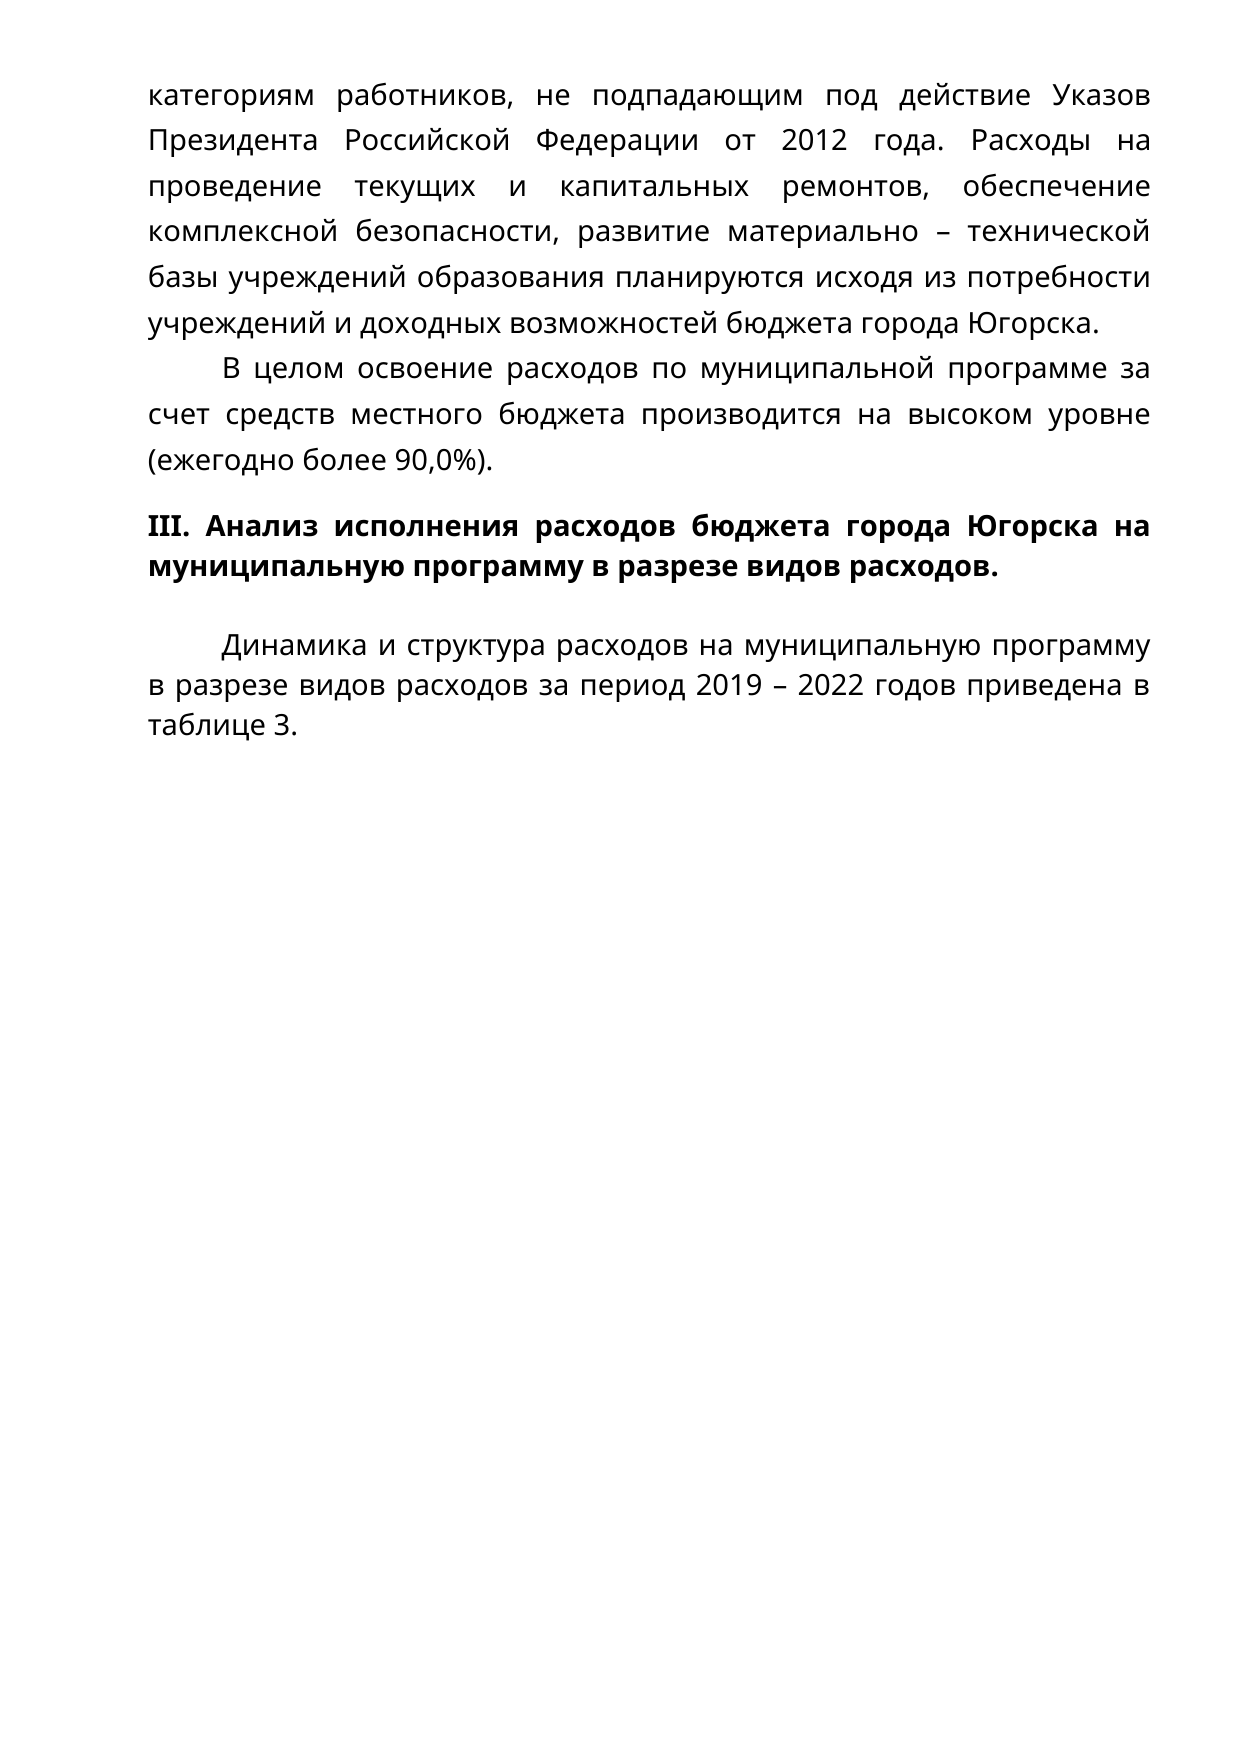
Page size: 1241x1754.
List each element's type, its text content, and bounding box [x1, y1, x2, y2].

text Динамика и структура расходов на муниципальную программу в разрезе видов расходов за период 2019 – 2022 годов приведена в таблице 3. [148, 624, 1152, 743]
text III. Анализ исполнения расходов бюджета города Югорска на муниципальную программу в разрезе видов расходов. [148, 505, 1152, 585]
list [148, 74, 1152, 342]
list В целом освоение расходов по муниципальной программе за счет средств местного бюджета производится на высоком уровне (ежегодно более 90,0%). [148, 348, 1152, 478]
